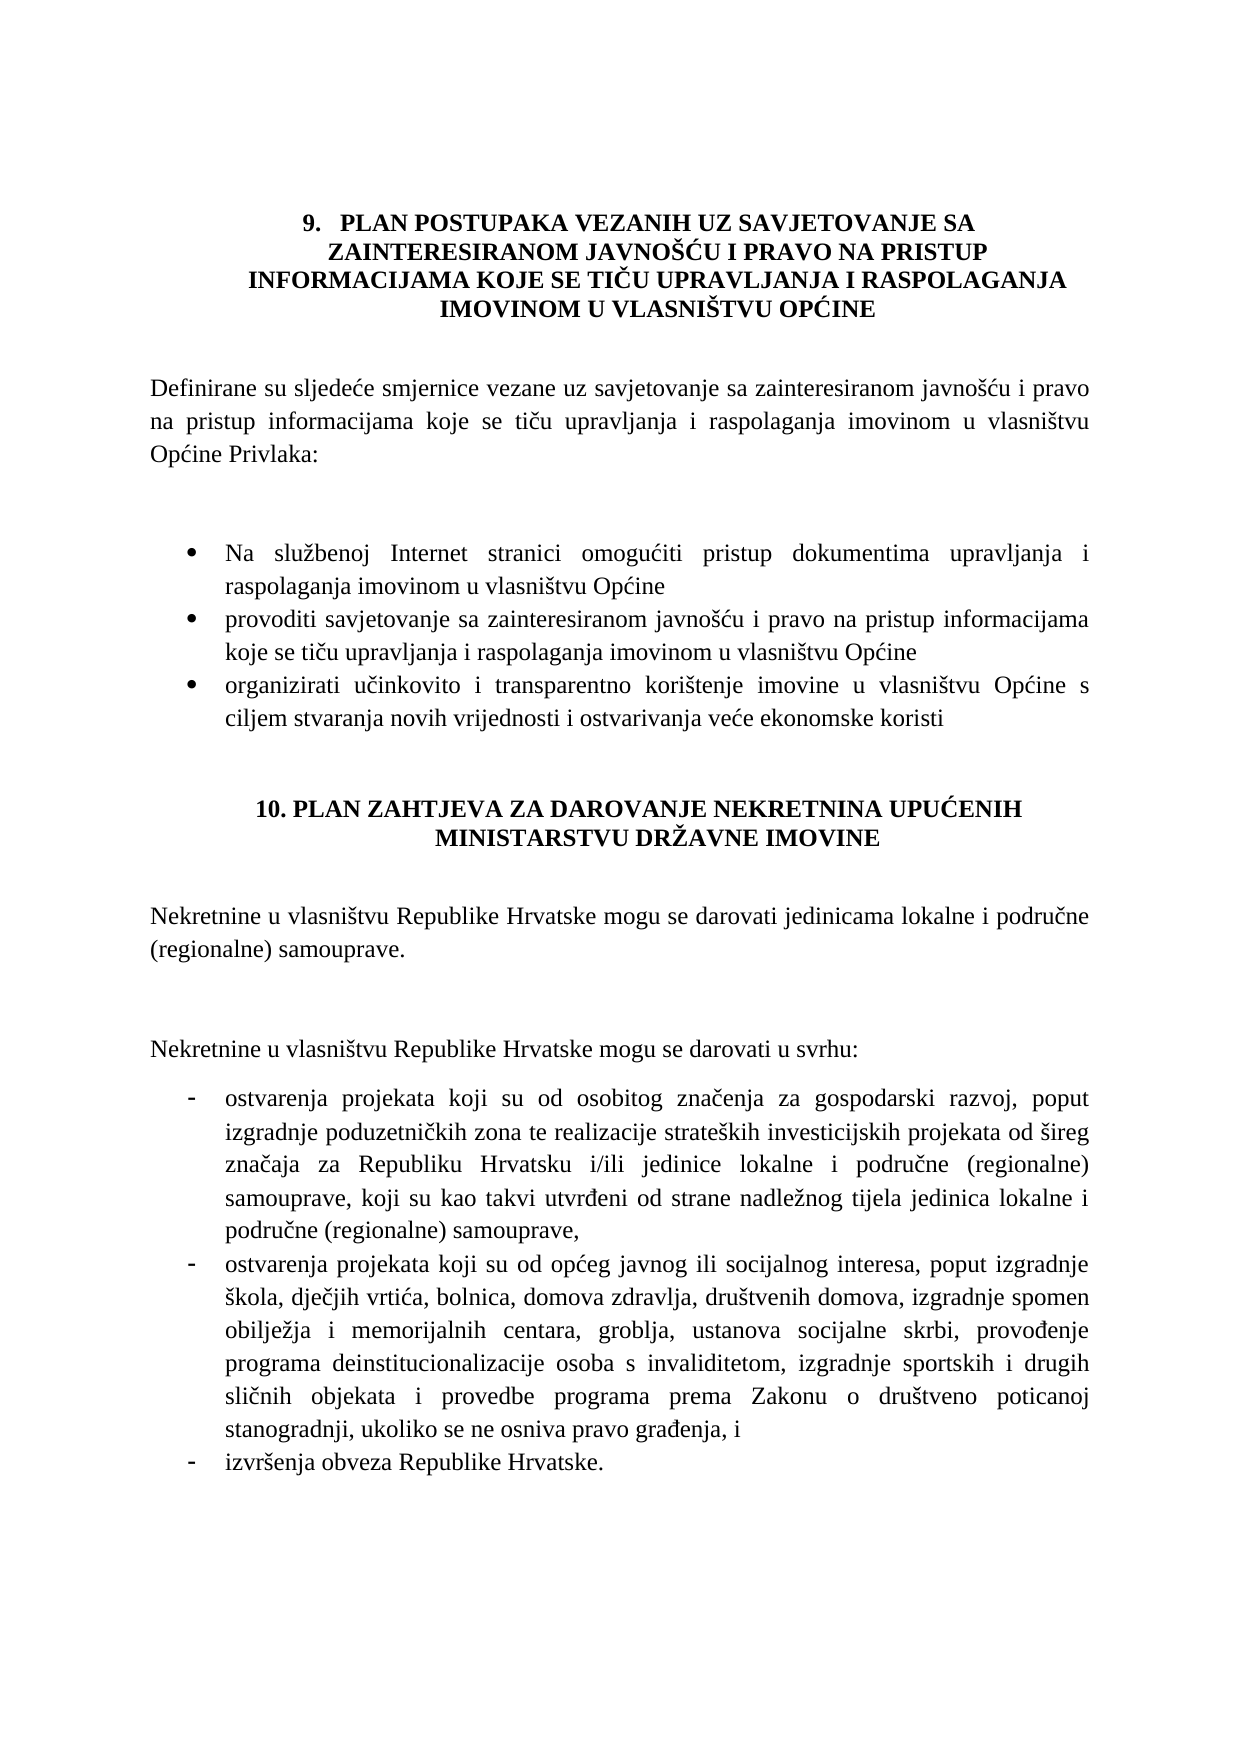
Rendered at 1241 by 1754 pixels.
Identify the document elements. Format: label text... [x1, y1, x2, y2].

subtitle PLAN ZAHTJEVA ZA DAROVANJE NEKRETNINA UPUĆENIH MINISTARSTVU DRŽAVNE IMOVINE [187, 794, 1090, 852]
list ostvarenja projekata koji su od općeg javnog ili socijalnog interesa, poput izgradnje škola, dječjih vrtića, bolnica, domova zdravlja, društvenih domova, izgradnje spomen obilježja i memorijalnih centara, groblja, ustanova socijalne skrbi, provođenje programa deinstitucionalizacije osoba s invaliditetom, izgradnje sportskih i drugih sličnih objekata i provedbe programa prema Zakonu o društveno poticanoj stanogradnji, ukoliko se ne osniva pravo građenja, i [187, 1249, 1090, 1442]
list izvršenja obveza Republike Hrvatske. [187, 1447, 1090, 1476]
text Nekretnine u vlasništvu Republike Hrvatske mogu se darovati u svrhu: [150, 1034, 1090, 1063]
list ostvarenja projekata koji su od osobitog značenja za gospodarski razvoj, poput izgradnje poduzetničkih zona te realizacije strateških investicijskih projekata od šireg značaja za Republiku Hrvatsku i/ili jedinice lokalne i područne (regionalne) samouprave, koji su kao takvi utvrđeni od strane nadležnog tijela jedinica lokalne i područne (regionalne) samouprave, [187, 1083, 1090, 1244]
list organizirati učinkovito i transparentno korištenje imovine u vlasništvu Općine s ciljem stvaranja novih vrijednosti i ostvarivanja veće ekonomske koristi [187, 670, 1090, 732]
list Na službenoj Internet stranici omogućiti pristup dokumentima upravljanja i raspolaganja imovinom u vlasništvu Općine [187, 538, 1090, 600]
subtitle PLAN POSTUPAKA VEZANIH UZ SAVJETOVANJE SA ZAINTERESIRANOM JAVNOŠĆU I PRAVO NA PRISTUP INFORMACIJAMA KOJE SE TIČU UPRAVLJANJA I RASPOLAGANJA IMOVINOM U VLASNIŠTVU OPĆINE [187, 208, 1090, 323]
text Nekretnine u vlasništvu Republike Hrvatske mogu se darovati jedinicama lokalne i područne (regionalne) samouprave. [150, 901, 1090, 963]
list provoditi savjetovanje sa zainteresiranom javnošću i pravo na pristup informacijama koje se tiču upravljanja i raspolaganja imovinom u vlasništvu Općine [187, 604, 1090, 666]
text Definirane su sljedeće smjernice vezane uz savjetovanje sa zainteresiranom javnošću i pravo na pristup informacijama koje se tiču upravljanja i raspolaganja imovinom u vlasništvu Općine Privlaka: [150, 373, 1090, 467]
